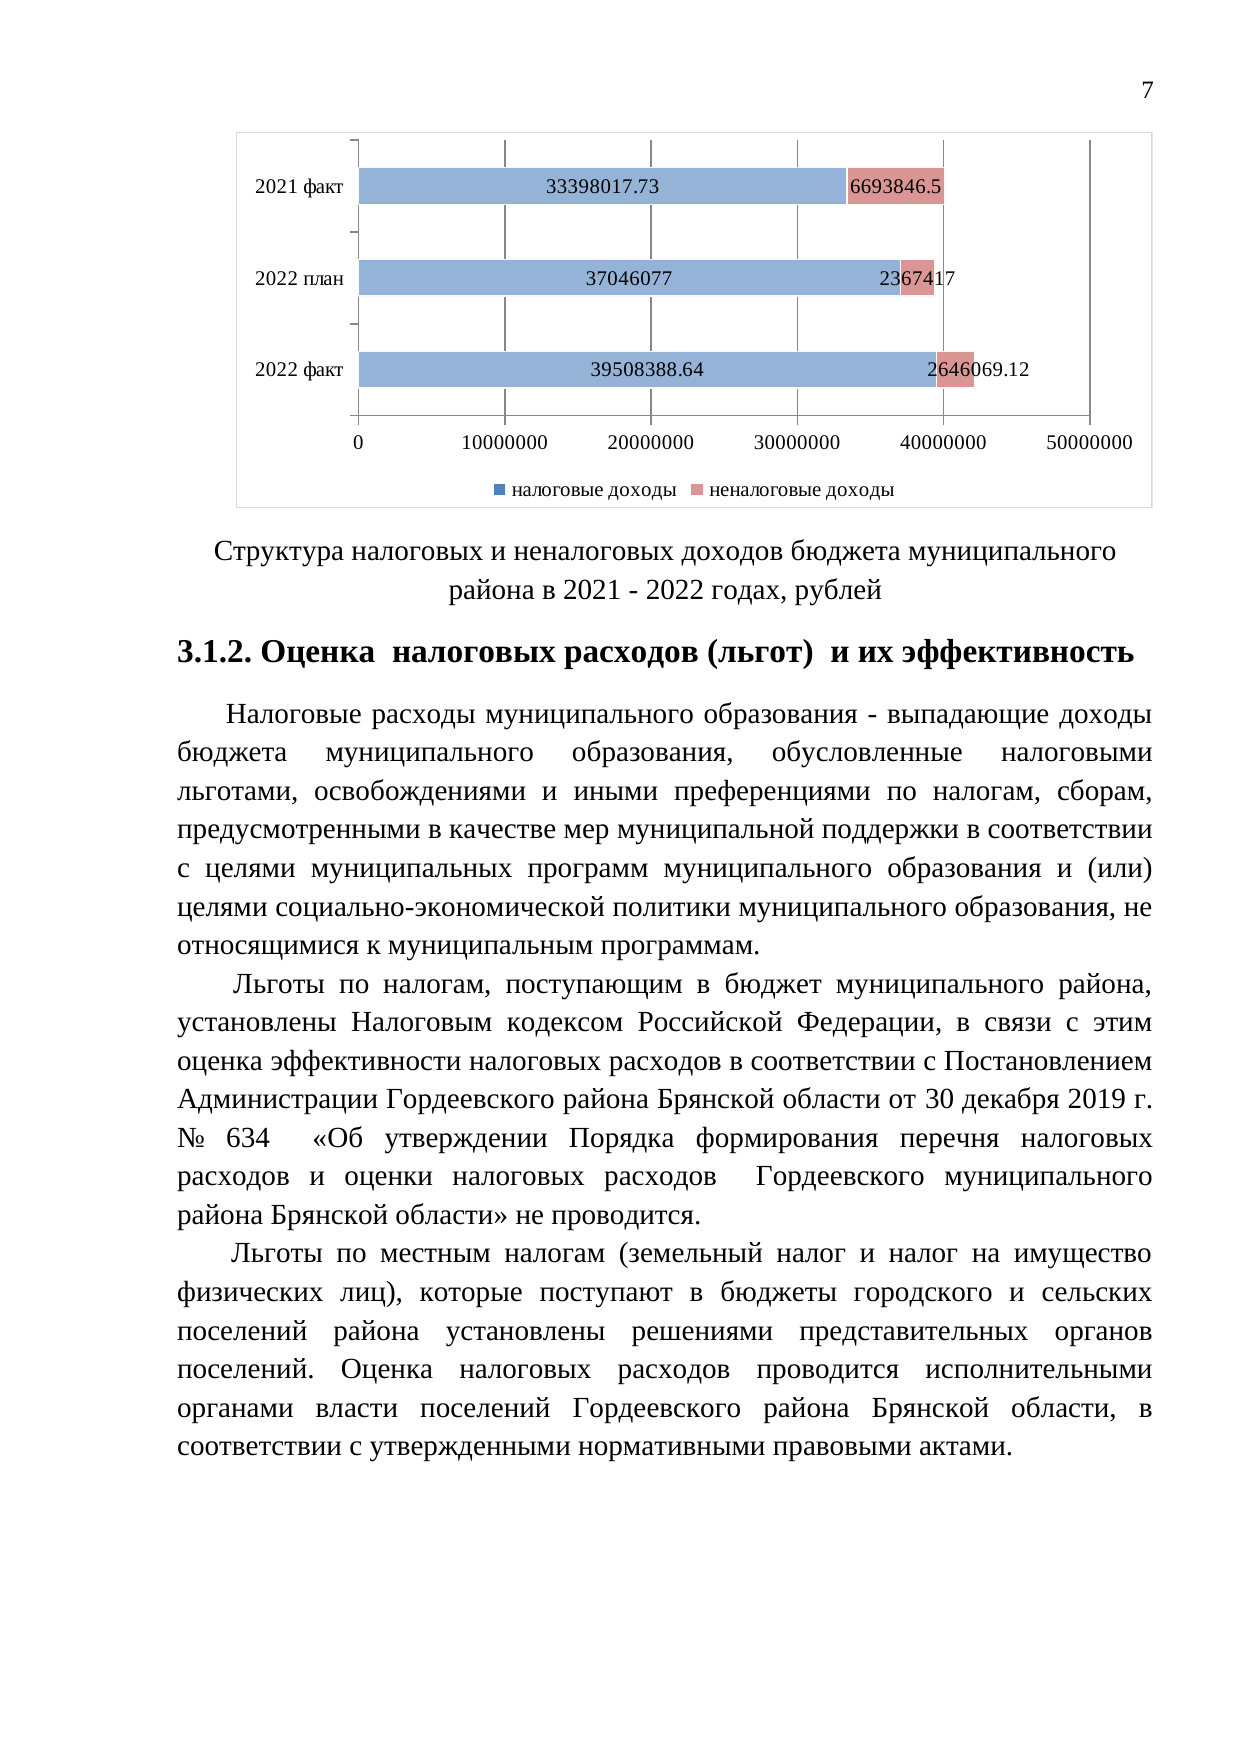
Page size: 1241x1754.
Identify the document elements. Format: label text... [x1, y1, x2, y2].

text 3.1.2. Оценка налоговых расходов (льгот) и их эффективность [177, 631, 1153, 669]
text Налоговые расходы муниципального образования - выпадающие доходы бюджета муниципального образования, обусловленные налоговыми льготами, освобождениями и иными преференциями по налогам, сборам, предусмотренными в качестве мер муниципальной поддержки в соответствии с целями муниципальных программ муниципального образования и (или) целями социально-экономической политики муниципального образования, не относящимися к муниципальным программам. [177, 696, 1153, 961]
text Льготы по налогам, поступающим в бюджет муниципального района, установлены Налоговым кодексом Российской Федерации, в связи с этим оценка эффективности налоговых расходов в соответствии с Постановлением Администрации Гордеевского района Брянской области от 30 декабря 2019 г. № 634 «Об утверждении Порядка формирования перечня налоговых расходов и оценки налоговых расходов Гордеевского муниципального района Брянской области» не проводится. [177, 966, 1153, 1231]
text Льготы по местным налогам (земельный налог и налог на имущество физических лиц), которые поступают в бюджеты городского и сельских поселений района установлены решениями представительных органов поселений. Оценка налоговых расходов проводится исполнительными органами власти поселений Гордеевского района Брянской области, в соответствии с утвержденными нормативными правовыми актами. [177, 1236, 1153, 1462]
text Структура налоговых и неналоговых доходов бюджета муниципального района в 2021 - 2022 годах, рублей [177, 533, 1153, 605]
